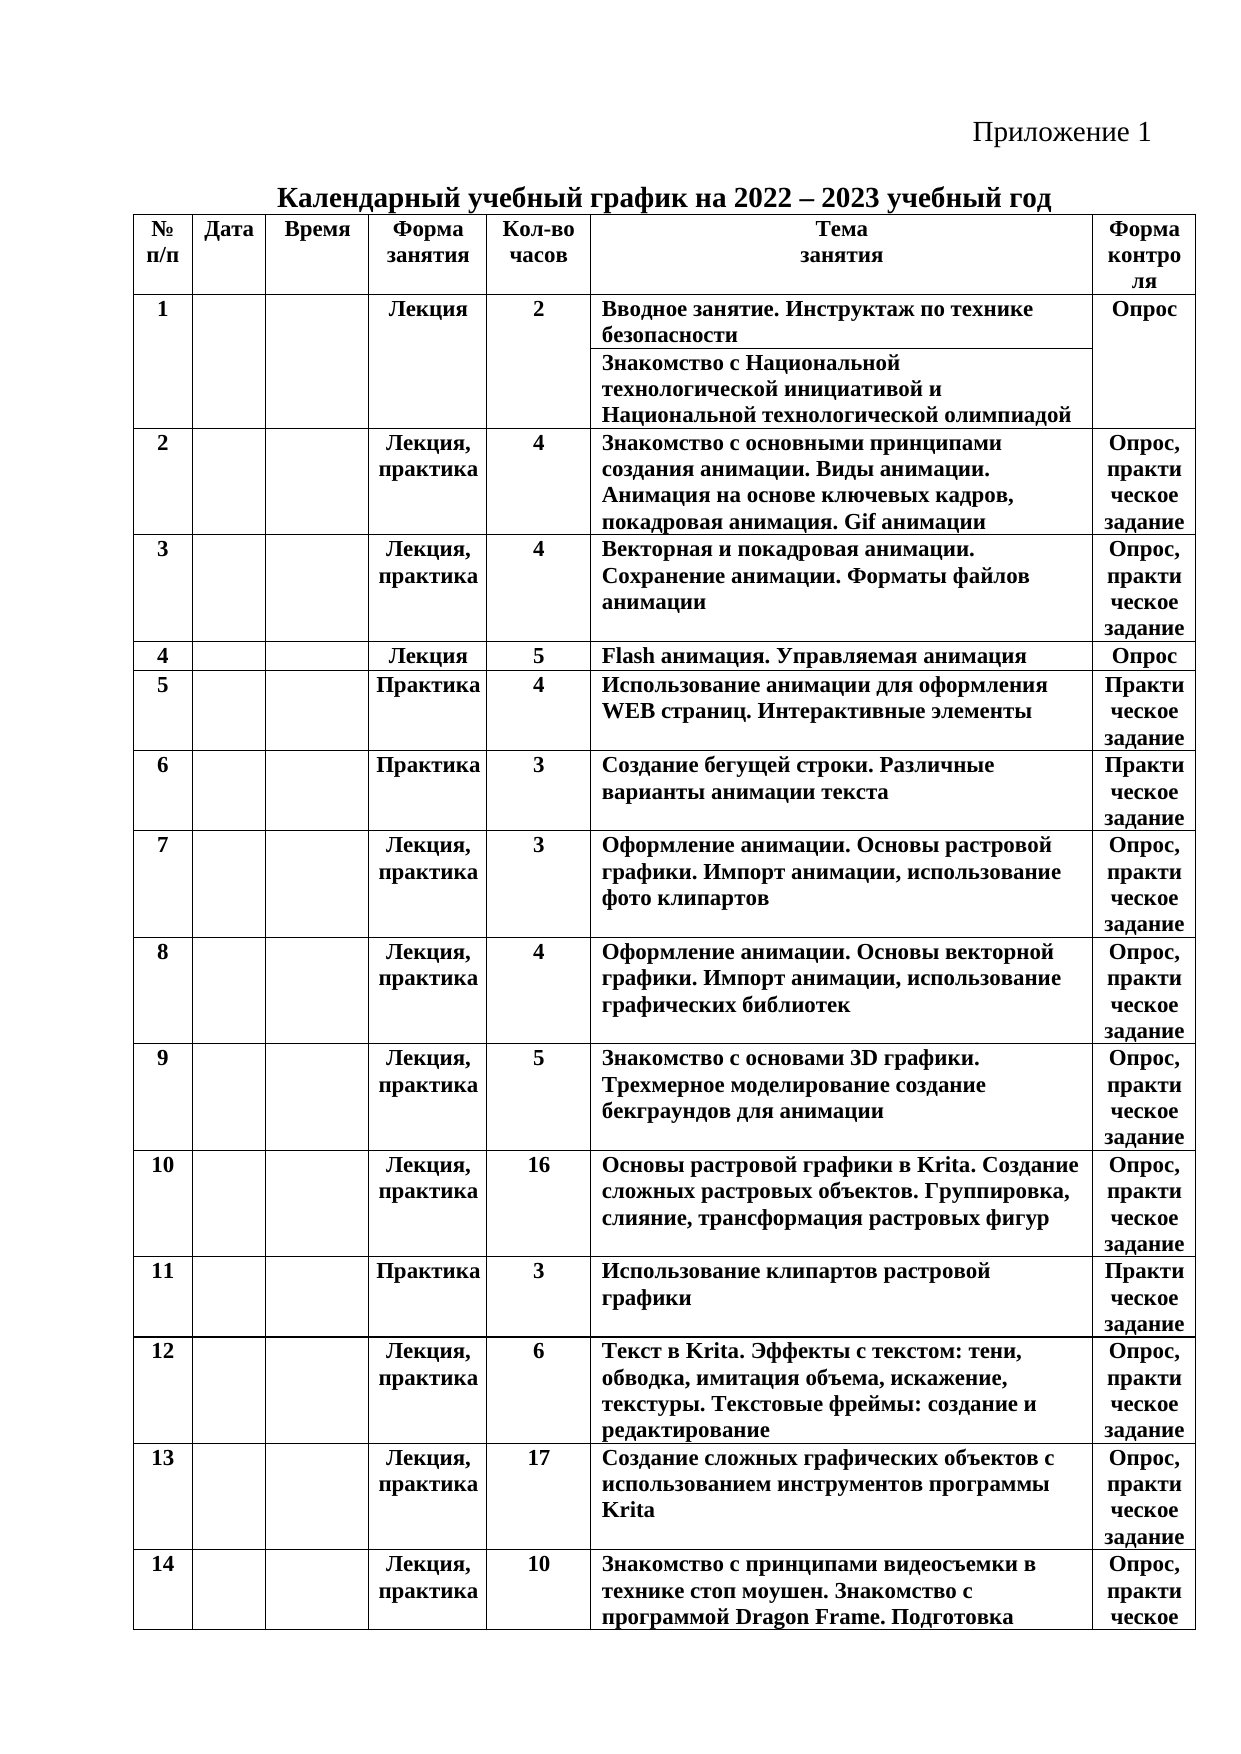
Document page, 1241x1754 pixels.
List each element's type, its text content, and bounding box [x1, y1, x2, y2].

table_cell [266, 429, 368, 534]
table_cell [193, 535, 265, 641]
table_cell Опрос, практическое задание [1093, 1044, 1195, 1150]
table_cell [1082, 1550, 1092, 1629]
table_cell 4 [134, 642, 192, 670]
table_header Время [266, 215, 368, 294]
table_cell Создание бегущей строки. Различные варианты анимации текста [591, 751, 1092, 830]
table_cell 10 [487, 1550, 590, 1629]
table_cell 9 [134, 1044, 192, 1150]
table_cell Практическое задание [1093, 1257, 1195, 1336]
table_cell Векторная и покадровая анимации. Сохранение анимации. Форматы файлов анимации [591, 535, 1092, 641]
table_cell Опрос [1093, 642, 1195, 670]
table_cell 3 [487, 1257, 590, 1336]
table_cell 1 [134, 295, 192, 428]
table_cell Лекция, практика [369, 1044, 486, 1150]
table_cell [266, 1338, 368, 1443]
table_cell [266, 1151, 368, 1256]
table_cell Опрос, практическое задание [1093, 831, 1195, 937]
table_cell Опрос, практическое задание [1093, 938, 1195, 1043]
table_cell [266, 295, 368, 428]
table_cell [193, 1338, 265, 1443]
table_cell Опрос [1093, 295, 1195, 428]
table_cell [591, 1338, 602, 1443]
table_cell [193, 295, 265, 428]
table_header Дата [193, 215, 265, 294]
table_cell 2 [134, 429, 192, 534]
table_header № п/п [134, 215, 192, 294]
table_cell Использование анимации для оформления WEB страниц. Интерактивные элементы [591, 671, 1092, 750]
table_cell [193, 429, 265, 534]
table_cell Опрос, практическое задание [1093, 535, 1195, 641]
table_cell [193, 938, 265, 1043]
table_cell Лекция, практика [369, 831, 486, 937]
table_cell Практика [369, 1257, 486, 1336]
table_cell Лекция, практика [369, 429, 486, 534]
table_cell Использование клипартов растровой графики [591, 1257, 1092, 1336]
text Календарный учебный график на 2022 – 2023 учебный год [177, 180, 1152, 214]
table_cell [193, 751, 265, 830]
table_cell Знакомство с основами 3D графики. Трехмерное моделирование создание бекграундов для анимации [591, 1044, 1092, 1150]
table_cell Знакомство с Национальной технологической инициативой и Национальной технологической олимпиадой [591, 349, 1092, 428]
table_cell 3 [134, 535, 192, 641]
table_cell 12 [134, 1338, 192, 1443]
table_cell 4 [487, 938, 590, 1043]
table_cell [266, 831, 368, 937]
table_cell Основы растровой графики в Krita. Создание сложных растровых объектов. Группировка, слияние, трансформация растровых фигур [591, 1151, 1092, 1256]
table_cell [266, 751, 368, 830]
table_cell 5 [134, 671, 192, 750]
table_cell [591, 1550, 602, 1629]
table_cell Лекция [369, 295, 486, 428]
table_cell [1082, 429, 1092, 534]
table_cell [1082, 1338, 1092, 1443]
table_cell [266, 1044, 368, 1150]
table_cell Практическое задание [1093, 751, 1195, 830]
table_cell [266, 938, 368, 1043]
table_cell Вводное занятие. Инструктаж по технике безопасности [591, 295, 1092, 348]
table_cell 10 [134, 1151, 192, 1256]
table_cell 14 [134, 1550, 192, 1629]
table_cell Flash анимация. Управляемая анимация [591, 642, 1092, 670]
table_cell 4 [487, 429, 590, 534]
table_cell Лекция, практика [369, 1338, 486, 1443]
table_header Форма занятия [369, 215, 486, 294]
table_cell 5 [487, 1044, 590, 1150]
table_cell 6 [134, 751, 192, 830]
table_header Форма контроля [1093, 215, 1195, 294]
table_cell Лекция, практика [369, 1151, 486, 1256]
table_cell 7 [134, 831, 192, 937]
table_cell [266, 671, 368, 750]
table_cell 17 [487, 1444, 590, 1549]
table_cell Практика [369, 751, 486, 830]
table_cell Оформление анимации. Основы векторной графики. Импорт анимации, использование графических библиотек [591, 938, 1092, 1043]
table_cell Опрос, практическое задание [1093, 1151, 1195, 1256]
table_cell 3 [487, 831, 590, 937]
text Приложение 1 [177, 118, 1152, 147]
table_cell Лекция [369, 642, 486, 670]
table_cell [266, 535, 368, 641]
table_cell Опрос, практическое задание [1093, 429, 1195, 534]
table_cell [193, 1151, 265, 1256]
table_cell 8 [134, 938, 192, 1043]
table_cell 13 [134, 1444, 192, 1549]
table_cell [193, 1257, 265, 1336]
table_header Тема занятия [591, 215, 1092, 294]
table_cell [266, 1550, 368, 1629]
table_cell 2 [487, 295, 590, 428]
table_cell 4 [487, 535, 590, 641]
table_cell [193, 642, 265, 670]
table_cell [1093, 1550, 1195, 1629]
table_cell Опрос, практическое задание [1093, 1444, 1195, 1549]
table_cell [193, 1444, 265, 1549]
table_cell [266, 642, 368, 670]
table_cell Лекция, практика [369, 535, 486, 641]
table_cell 3 [487, 751, 590, 830]
table_cell 5 [487, 642, 590, 670]
table_cell Лекция, практика [369, 1550, 486, 1629]
table_cell Лекция, практика [369, 1444, 486, 1549]
table_cell Практическое задание [1093, 671, 1195, 750]
table_cell 11 [134, 1257, 192, 1336]
table_cell Создание сложных графических объектов с использованием инструментов программы Krita [591, 1444, 1092, 1549]
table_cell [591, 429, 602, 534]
table_cell [266, 1444, 368, 1549]
table_cell Опрос, практическое задание [1093, 1338, 1195, 1443]
table_cell 4 [487, 671, 590, 750]
table_cell Практика [369, 671, 486, 750]
table_cell Лекция, практика [369, 938, 486, 1043]
table_cell [193, 671, 265, 750]
table_cell [266, 1257, 368, 1336]
table_cell [193, 831, 265, 937]
table_cell [193, 1044, 265, 1150]
table_cell 6 [487, 1338, 590, 1443]
table_cell 16 [487, 1151, 590, 1256]
table_header Кол-во часов [487, 215, 590, 294]
table_cell Оформление анимации. Основы растровой графики. Импорт анимации, использование фото клипартов [591, 831, 1092, 937]
table_cell [193, 1550, 265, 1629]
